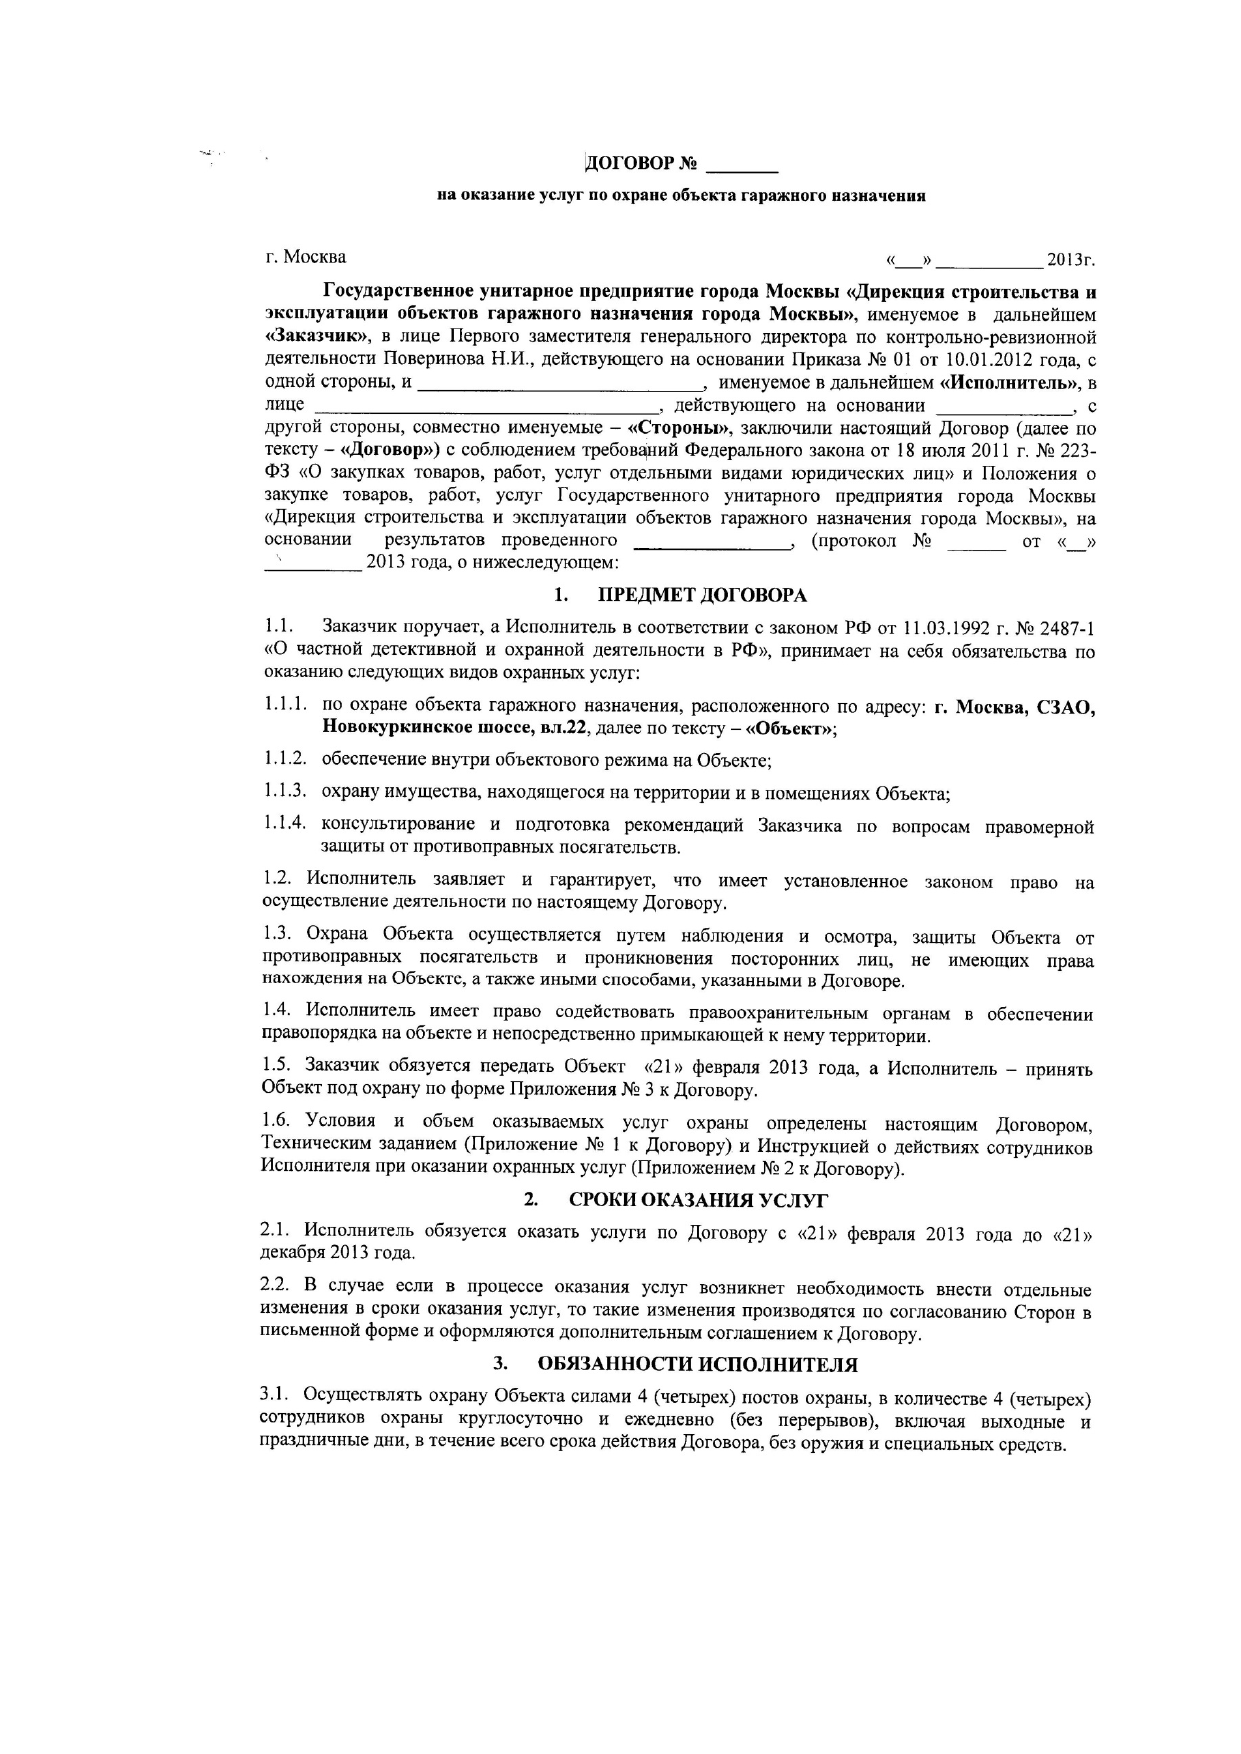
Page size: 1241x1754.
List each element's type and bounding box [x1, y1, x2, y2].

picture [177, 118, 1152, 1496]
